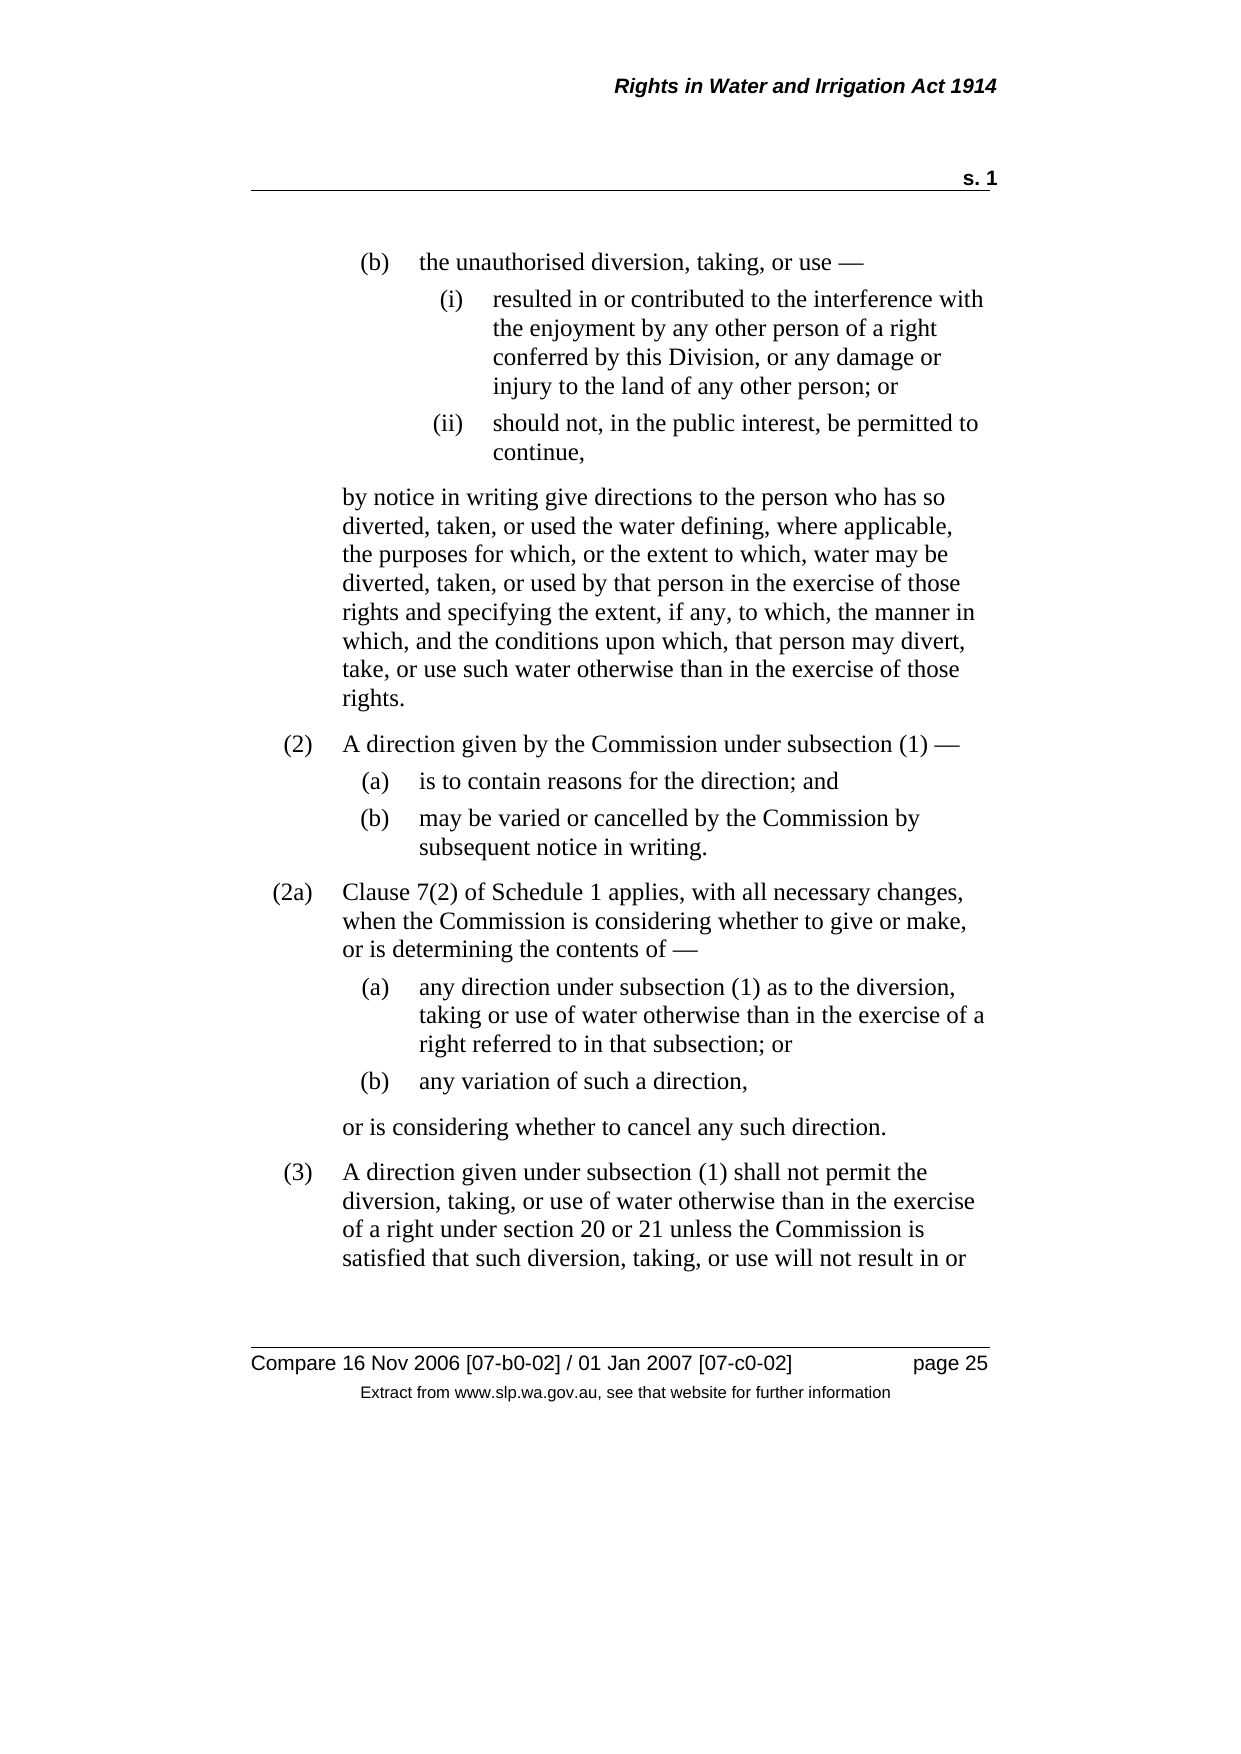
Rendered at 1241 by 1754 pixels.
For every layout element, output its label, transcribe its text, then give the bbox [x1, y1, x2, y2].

text (b) the unauthorised diversion, taking, or use — [251, 247, 990, 276]
text (2) A direction given by the Commission under subsection (1) — [251, 729, 990, 757]
text (2a) Clause 7(2) of Schedule 1 applies, with all necessary changes, when the Commission is considering whether to give or make, or is determining the contents of — [251, 877, 990, 963]
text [251, 1157, 990, 1272]
text (a) is to contain reasons for the direction; and [251, 766, 990, 794]
text (b) any variation of such a direction, [251, 1066, 990, 1095]
text (ii) should not, in the public interest, be permitted to continue, [251, 408, 990, 465]
text by notice in writing give directions to the person who has so diverted, taken, or used the water defining, where applicable, the purposes for which, or the extent to which, water may be diverted, taken, or used by that person in the exercise of those rights and specifying the extent, if any, to which, the manner in which, and the conditions upon which, that person may divert, take, or use such water otherwise than in the exercise of those rights. [251, 482, 990, 712]
text (b) may be varied or cancelled by the Commission by subsequent notice in writing. [251, 803, 990, 860]
text (a) any direction under subsection (1) as to the diversion, taking or use of water otherwise than in the exercise of a right referred to in that subsection; or [251, 972, 990, 1058]
text or is considering whether to cancel any such direction. [251, 1112, 990, 1140]
text (i) resulted in or contributed to the interference with the enjoyment by any other person of a right conferred by this Division, or any damage or injury to the land of any other person; or [251, 284, 990, 399]
